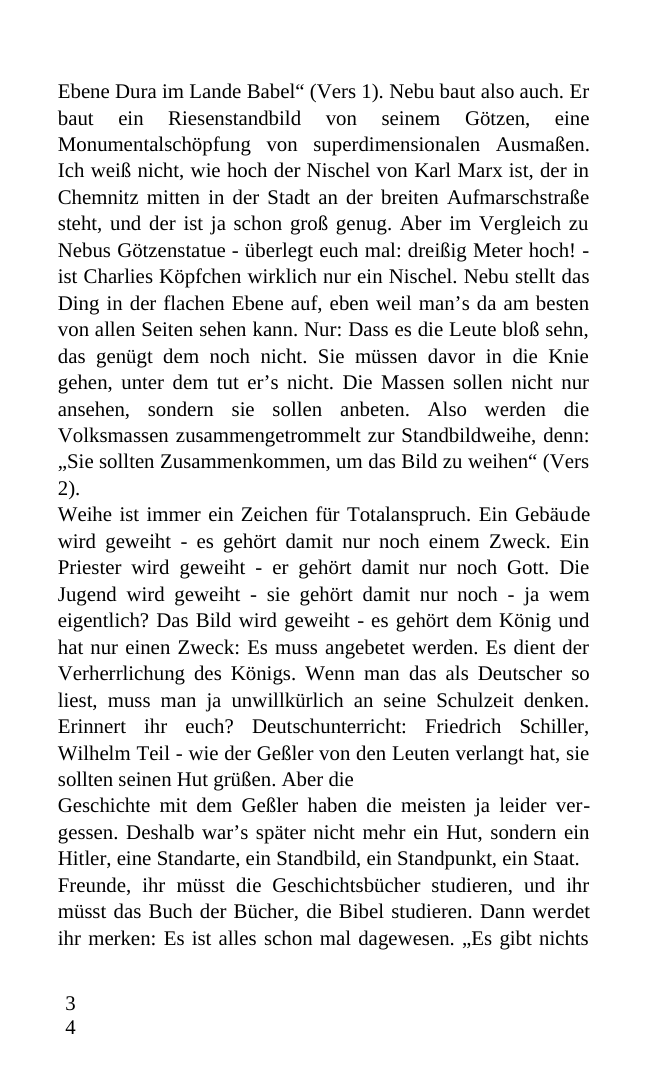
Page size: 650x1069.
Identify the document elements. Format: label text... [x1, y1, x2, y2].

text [58, 77, 590, 501]
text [58, 871, 590, 950]
text Weihe ist immer ein Zeichen für Totalanspruch. Ein Gebäude wird geweiht - es gehört damit nur noch einem Zweck. Ein Priester wird geweiht - er gehört damit nur noch Gott. Die Jugend wird geweiht - sie gehört damit nur noch - ja wem eigentlich? Das Bild wird geweiht - es gehört dem König und hat nur einen Zweck: Es muss angebetet werden. Es dient der Verherrlichung des Königs. Wenn man das als Deutscher so liest, muss man ja unwillkürlich an seine Schulzeit denken. Erinnert ihr euch? Deutschunterricht: Friedrich Schiller, Wilhelm Teil - wie der Geßler von den Leuten verlangt hat, sie sollten seinen Hut grüßen. Aber die [58, 501, 590, 792]
text Geschichte mit dem Geßler haben die meisten ja leider vergessen. Deshalb war’s später nicht mehr ein Hut, sondern ein Hitler, eine Standarte, ein Standbild, ein Standpunkt, ein Staat. [58, 792, 590, 871]
